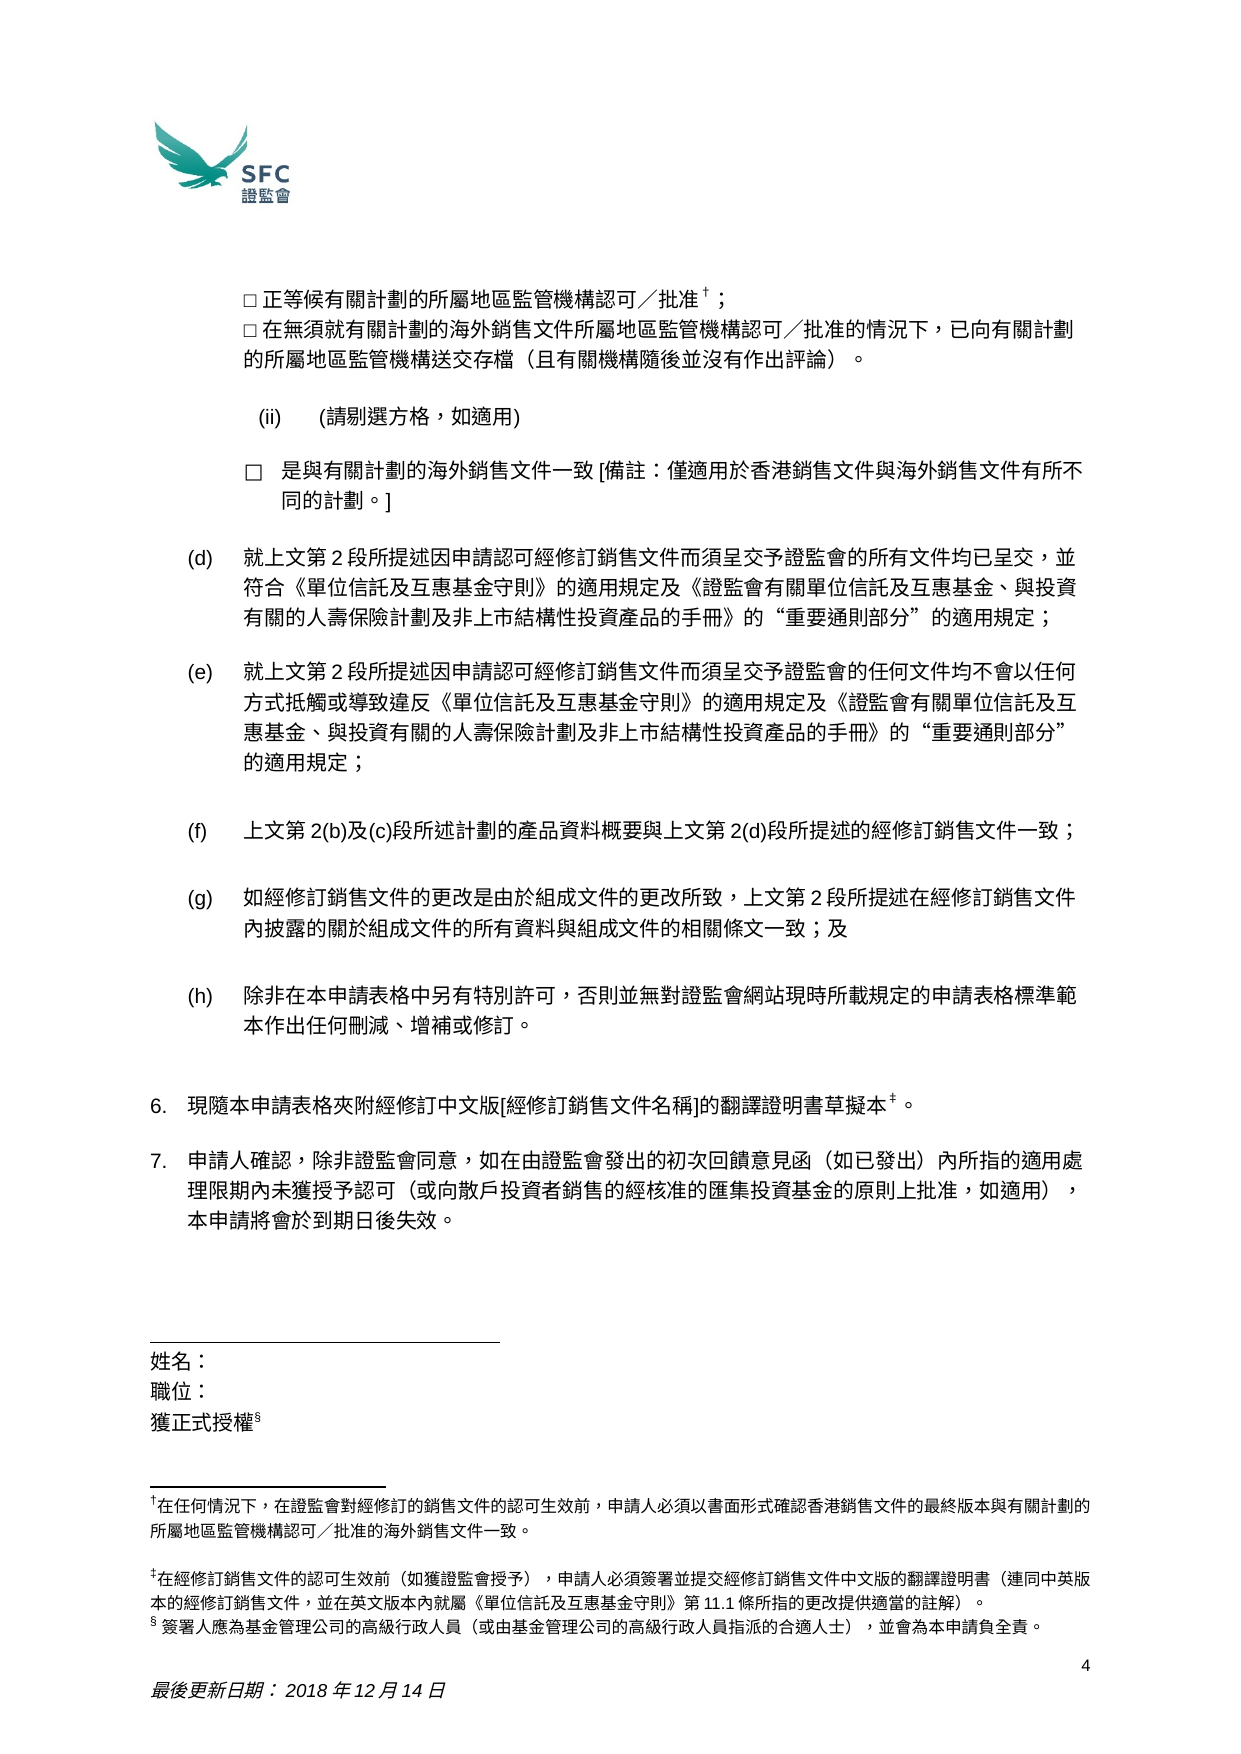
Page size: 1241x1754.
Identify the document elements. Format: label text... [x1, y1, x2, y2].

text 姓名： [150, 1345, 1090, 1376]
text □ 正等候有關計劃的所屬地區監管機構認可／批准； [244, 283, 1090, 313]
list 上文第2(b)及(c)段所述計劃的產品資料概要與上文第2(d)段所提述的經修訂銷售文件一致； [187, 814, 1090, 844]
text □ 在無須就有關計劃的海外銷售文件所屬地區監管機構認可／批准的情況下，已向有關計劃的所屬地區監管機構送交存檔（且有關機構隨後並沒有作出評論）。 [244, 313, 1090, 373]
list 除非在本申請表格中另有特別許可，否則並無對證監會網站現時所載規定的申請表格標準範本作出任何刪減、增補或修訂。 [187, 979, 1090, 1040]
text 獲正式授權 [150, 1406, 1090, 1436]
list 就上文第2段所提述因申請認可經修訂銷售文件而須呈交予證監會的所有文件均已呈交，並符合《單位信託及互惠基金守則》的適用規定及《證監會有關單位信託及互惠基金、與投資有關的人壽保險計劃及非上市結構性投資產品的手冊》的“重要通則部分”的適用規定； [187, 541, 1090, 632]
list (請剔選方格，如適用) [281, 400, 1090, 430]
picture [150, 115, 308, 213]
list 就上文第2段所提述因申請認可經修訂銷售文件而須呈交予證監會的任何文件均不會以任何方式抵觸或導致違反《單位信託及互惠基金守則》的適用規定及《證監會有關單位信託及互惠基金、與投資有關的人壽保險計劃及非上市結構性投資產品的手冊》的“重要通則部分”的適用規定； [187, 656, 1090, 776]
list 申請人確認，除非證監會同意，如在由證監會發出的初次回饋意見函（如已發出）內所指的適用處理限期內未獲授予認可（或向散戶投資者銷售的經核准的匯集投資基金的原則上批准，如適用），本申請將會於到期日後失效。 [150, 1144, 1090, 1235]
list 如經修訂銷售文件的更改是由於組成文件的更改所致，上文第2段所提述在經修訂銷售文件內披露的關於組成文件的所有資料與組成文件的相關條文一致；及 [187, 882, 1090, 942]
text 職位： [150, 1376, 1090, 1406]
list 是與有關計劃的海外銷售文件一致 [備註：僅適用於香港銷售文件與海外銷售文件有所不同的計劃。] [244, 454, 1090, 514]
list 現隨本申請表格夾附經修訂中文版[經修訂銷售文件名稱]的翻譯證明書草擬本。 [150, 1089, 1090, 1119]
